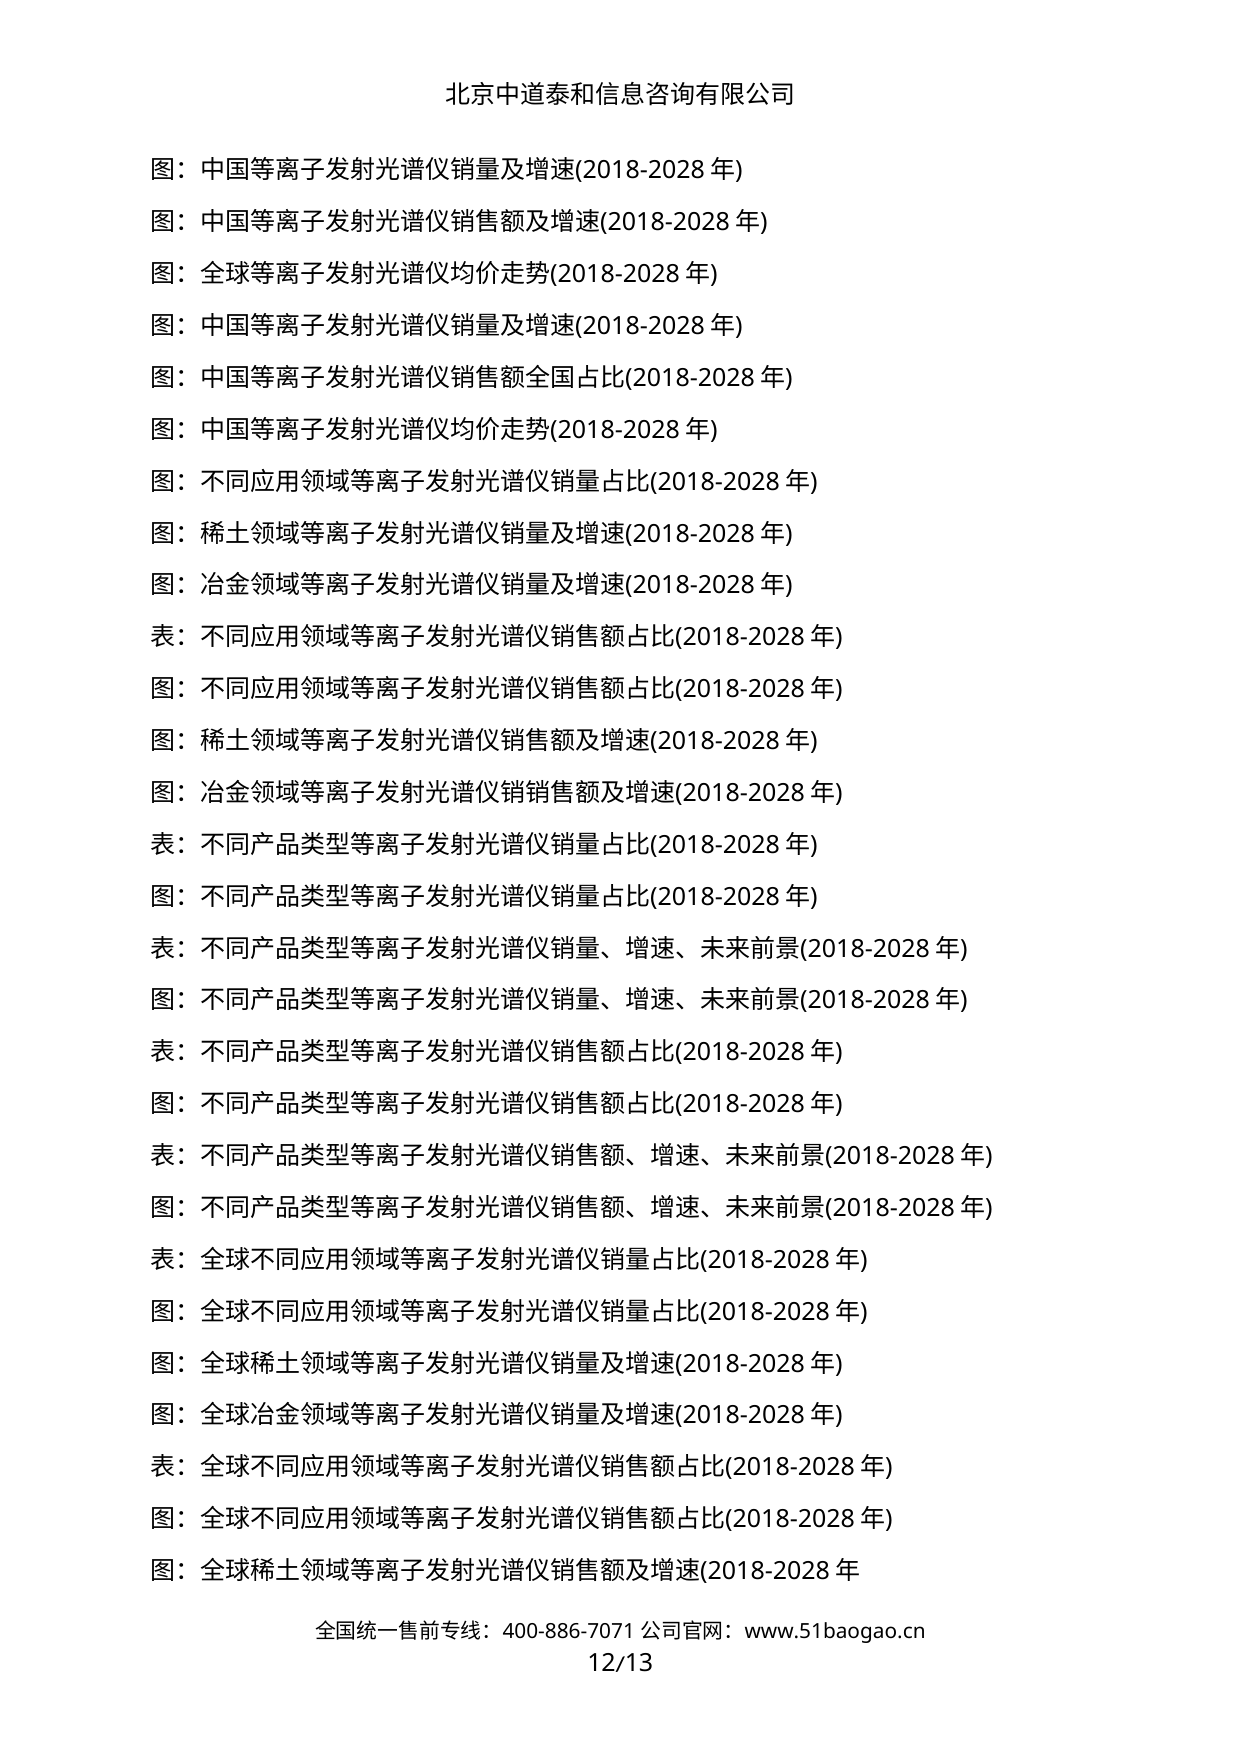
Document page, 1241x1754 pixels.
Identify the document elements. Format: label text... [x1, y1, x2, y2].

text 图：不同产品类型等离子发射光谱仪销售额占比(2018-2028年) [150, 1084, 1090, 1120]
text 表：全球不同应用领域等离子发射光谱仪销量占比(2018-2028年) [150, 1239, 1090, 1276]
text 图：全球冶金领域等离子发射光谱仪销量及增速(2018-2028年) [150, 1395, 1090, 1431]
text 图：全球不同应用领域等离子发射光谱仪销量占比(2018-2028年) [150, 1291, 1090, 1327]
text 图：不同应用领域等离子发射光谱仪销售额占比(2018-2028年) [150, 669, 1090, 705]
text 图：不同产品类型等离子发射光谱仪销售额、增速、未来前景(2018-2028年) [150, 1187, 1090, 1224]
text 图：不同产品类型等离子发射光谱仪销量占比(2018-2028年) [150, 876, 1090, 912]
text 图：稀土领域等离子发射光谱仪销量及增速(2018-2028年) [150, 513, 1090, 549]
text 表：不同产品类型等离子发射光谱仪销售额占比(2018-2028年) [150, 1032, 1090, 1068]
text 表：不同产品类型等离子发射光谱仪销量占比(2018-2028年) [150, 824, 1090, 861]
text 表：不同产品类型等离子发射光谱仪销量、增速、未来前景(2018-2028年) [150, 928, 1090, 964]
text 图：全球不同应用领域等离子发射光谱仪销售额占比(2018-2028年) [150, 1499, 1090, 1535]
text 图：全球等离子发射光谱仪均价走势(2018-2028年) [150, 254, 1090, 290]
text 图：冶金领域等离子发射光谱仪销销售额及增速(2018-2028年) [150, 772, 1090, 809]
text 图：不同产品类型等离子发射光谱仪销量、增速、未来前景(2018-2028年) [150, 980, 1090, 1016]
text 图：不同应用领域等离子发射光谱仪销量占比(2018-2028年) [150, 461, 1090, 497]
text 图：全球稀土领域等离子发射光谱仪销量及增速(2018-2028年) [150, 1343, 1090, 1379]
text 图：冶金领域等离子发射光谱仪销量及增速(2018-2028年) [150, 565, 1090, 601]
text 图：中国等离子发射光谱仪销售额及增速(2018-2028年) [150, 202, 1090, 238]
text 图：中国等离子发射光谱仪销售额全国占比(2018-2028年) [150, 357, 1090, 394]
text 图：中国等离子发射光谱仪均价走势(2018-2028年) [150, 409, 1090, 446]
text 图：稀土领域等离子发射光谱仪销售额及增速(2018-2028年) [150, 721, 1090, 757]
text 表：不同应用领域等离子发射光谱仪销售额占比(2018-2028年) [150, 617, 1090, 653]
text 图：全球稀土领域等离子发射光谱仪销售额及增速(2018-2028年 [150, 1551, 1090, 1587]
text 图：中国等离子发射光谱仪销量及增速(2018-2028年) [150, 306, 1090, 342]
text 图：中国等离子发射光谱仪销量及增速(2018-2028年) [150, 150, 1090, 186]
text 表：不同产品类型等离子发射光谱仪销售额、增速、未来前景(2018-2028年) [150, 1136, 1090, 1172]
text 表：全球不同应用领域等离子发射光谱仪销售额占比(2018-2028年) [150, 1447, 1090, 1483]
